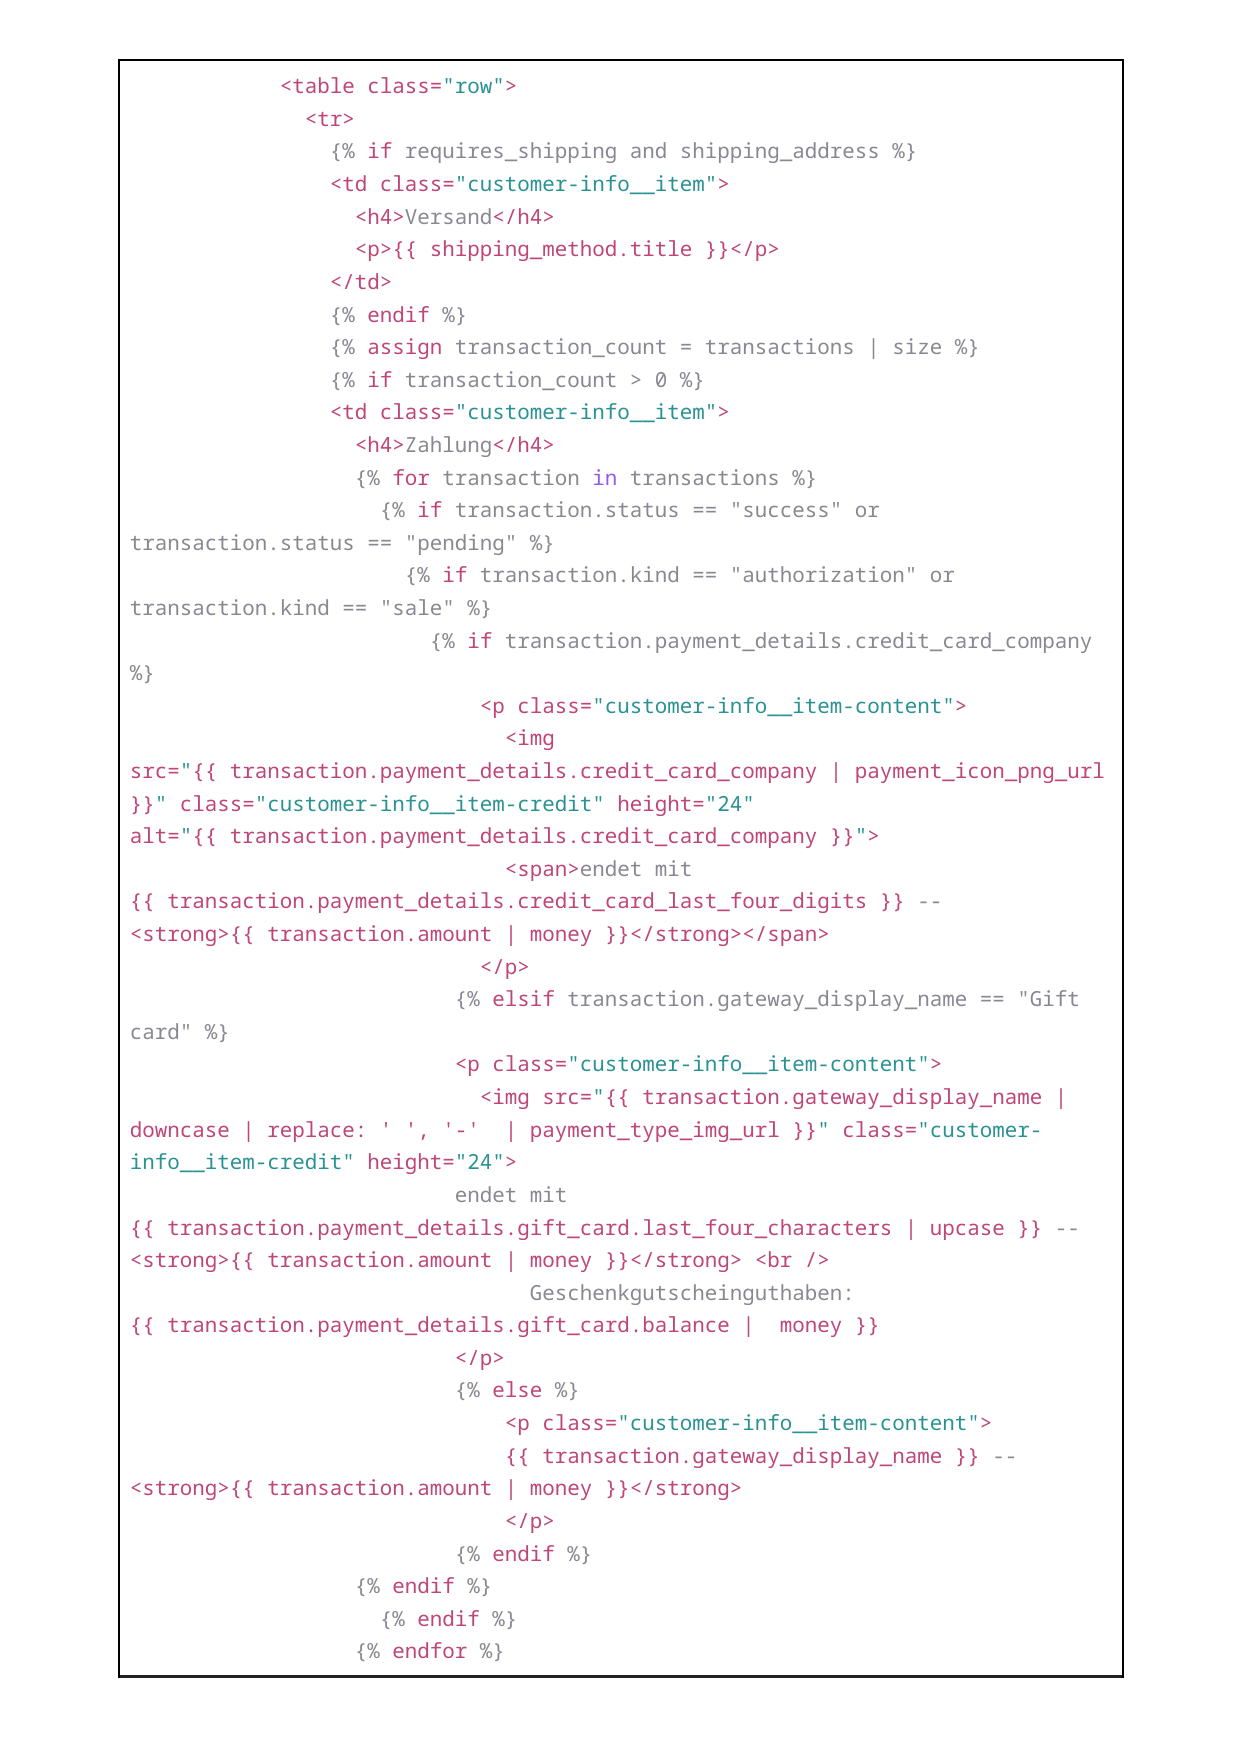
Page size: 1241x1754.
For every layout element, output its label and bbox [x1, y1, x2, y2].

table_cell [120, 61, 1122, 1675]
